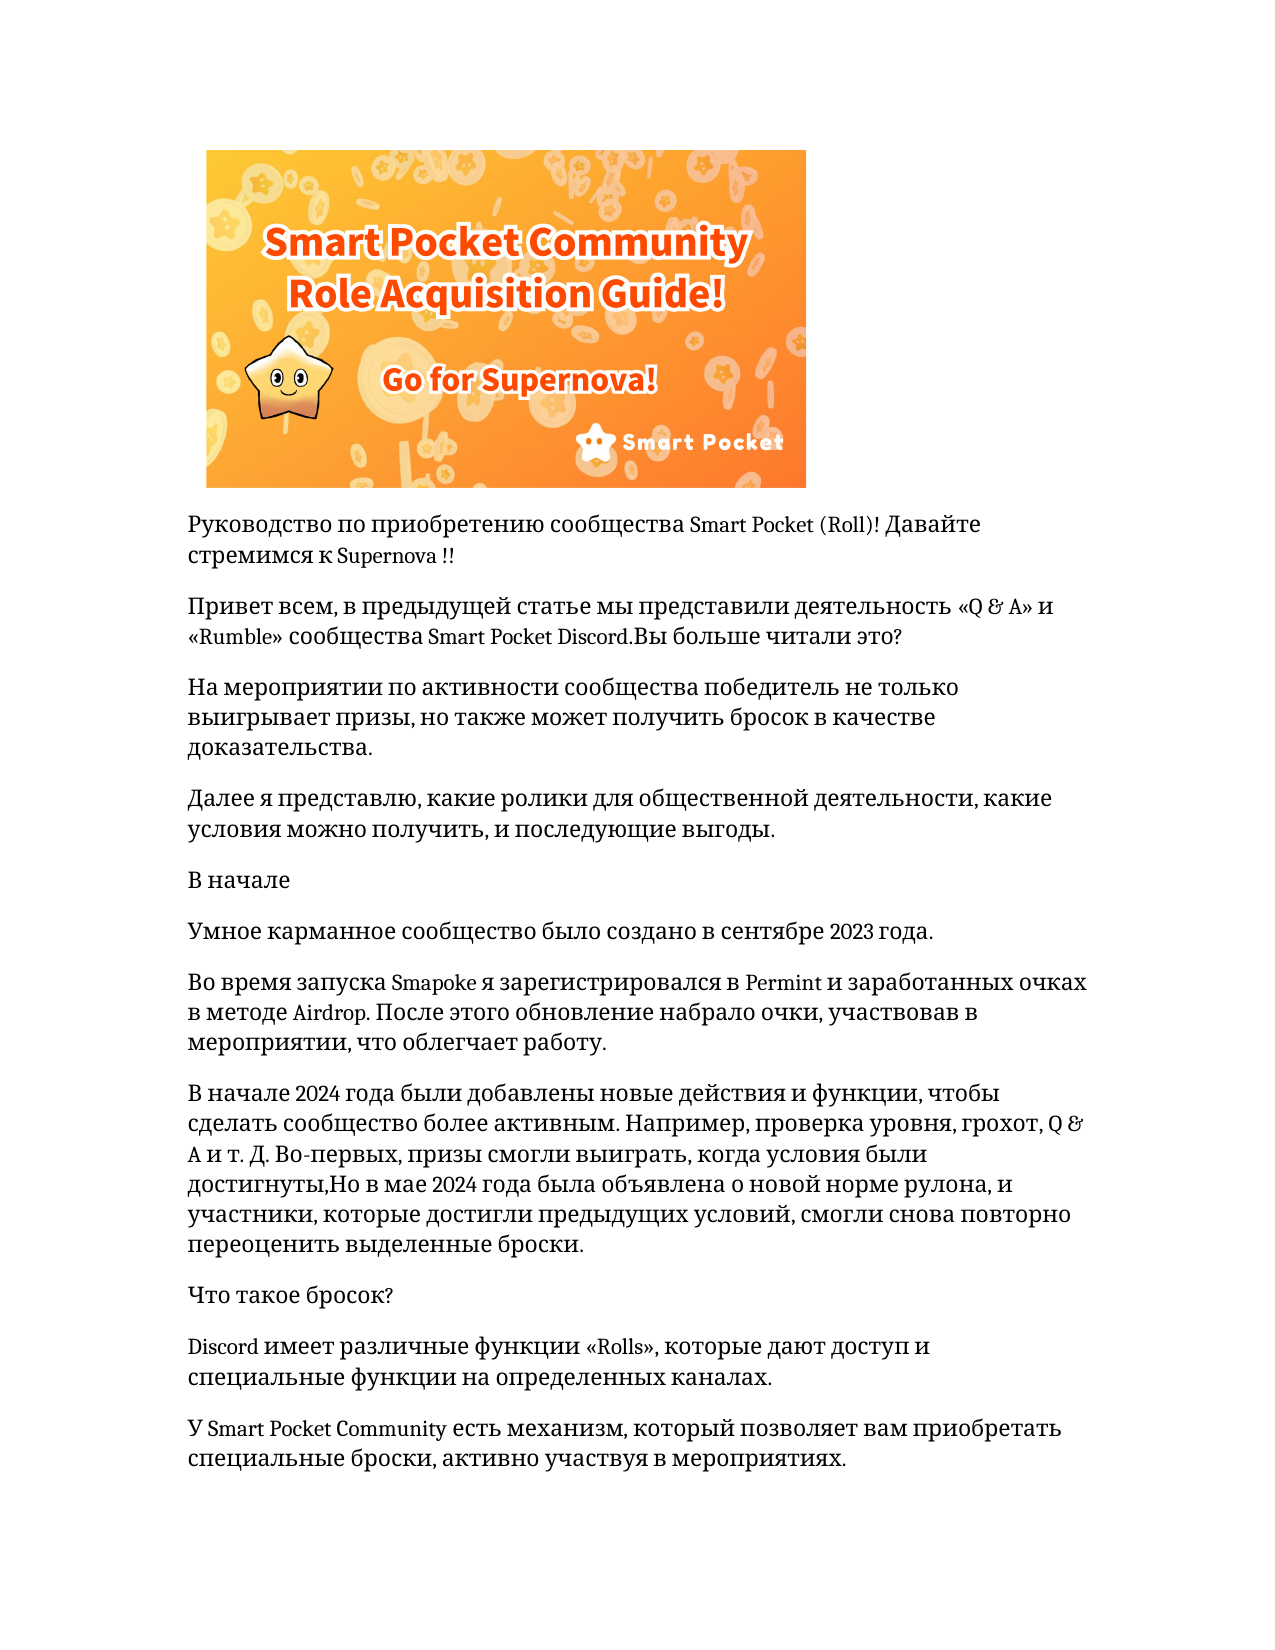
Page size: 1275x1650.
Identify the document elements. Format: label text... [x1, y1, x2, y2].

text Руководство по приобретению сообщества Smart Pocket (Roll)! Давайте стремимся к Supernova !! [187, 512, 1087, 569]
text Далее я представлю, какие ролики для общественной деятельности, какие условия можно получить, и последующие выгоды. [187, 786, 1087, 843]
text У Smart Pocket Community есть механизм, который позволяет вам приобретать специальные броски, активно участвуя в мероприятиях. [187, 1415, 1087, 1472]
text В начале 2024 года были добавлены новые действия и функции, чтобы сделать сообщество более активным. Например, проверка уровня, грохот, Q & A и т. Д. Во-первых, призы смогли выиграть, когда условия были достигнуты,Но в мае 2024 года была объявлена ​​о новой норме рулона, и участники, которые достигли предыдущих условий, смогли снова повторно переоценить выделенные броски. [187, 1081, 1087, 1258]
text Привет всем, в предыдущей статье мы представили деятельность «Q & A» и «Rumble» сообщества Smart Pocket Discord.Вы больше читали это? [187, 593, 1087, 650]
text В начале [187, 867, 1087, 894]
picture [206, 150, 807, 488]
text На мероприятии по активности сообщества победитель не только выигрывает призы, но также может получить бросок в качестве доказательства. [187, 675, 1087, 761]
text Discord имеет различные функции «Rolls», которые дают доступ и специальные функции на определенных каналах. [187, 1334, 1087, 1391]
text Умное карманное сообщество было создано в сентябре 2023 года. [187, 918, 1087, 945]
text Во время запуска Smapoke я зарегистрировался в Permint и заработанных очках в методе Airdrop. После этого обновление набрало очки, участвовав в мероприятии, что облегчает работу. [187, 969, 1087, 1056]
text Что такое бросок? [187, 1283, 1087, 1309]
